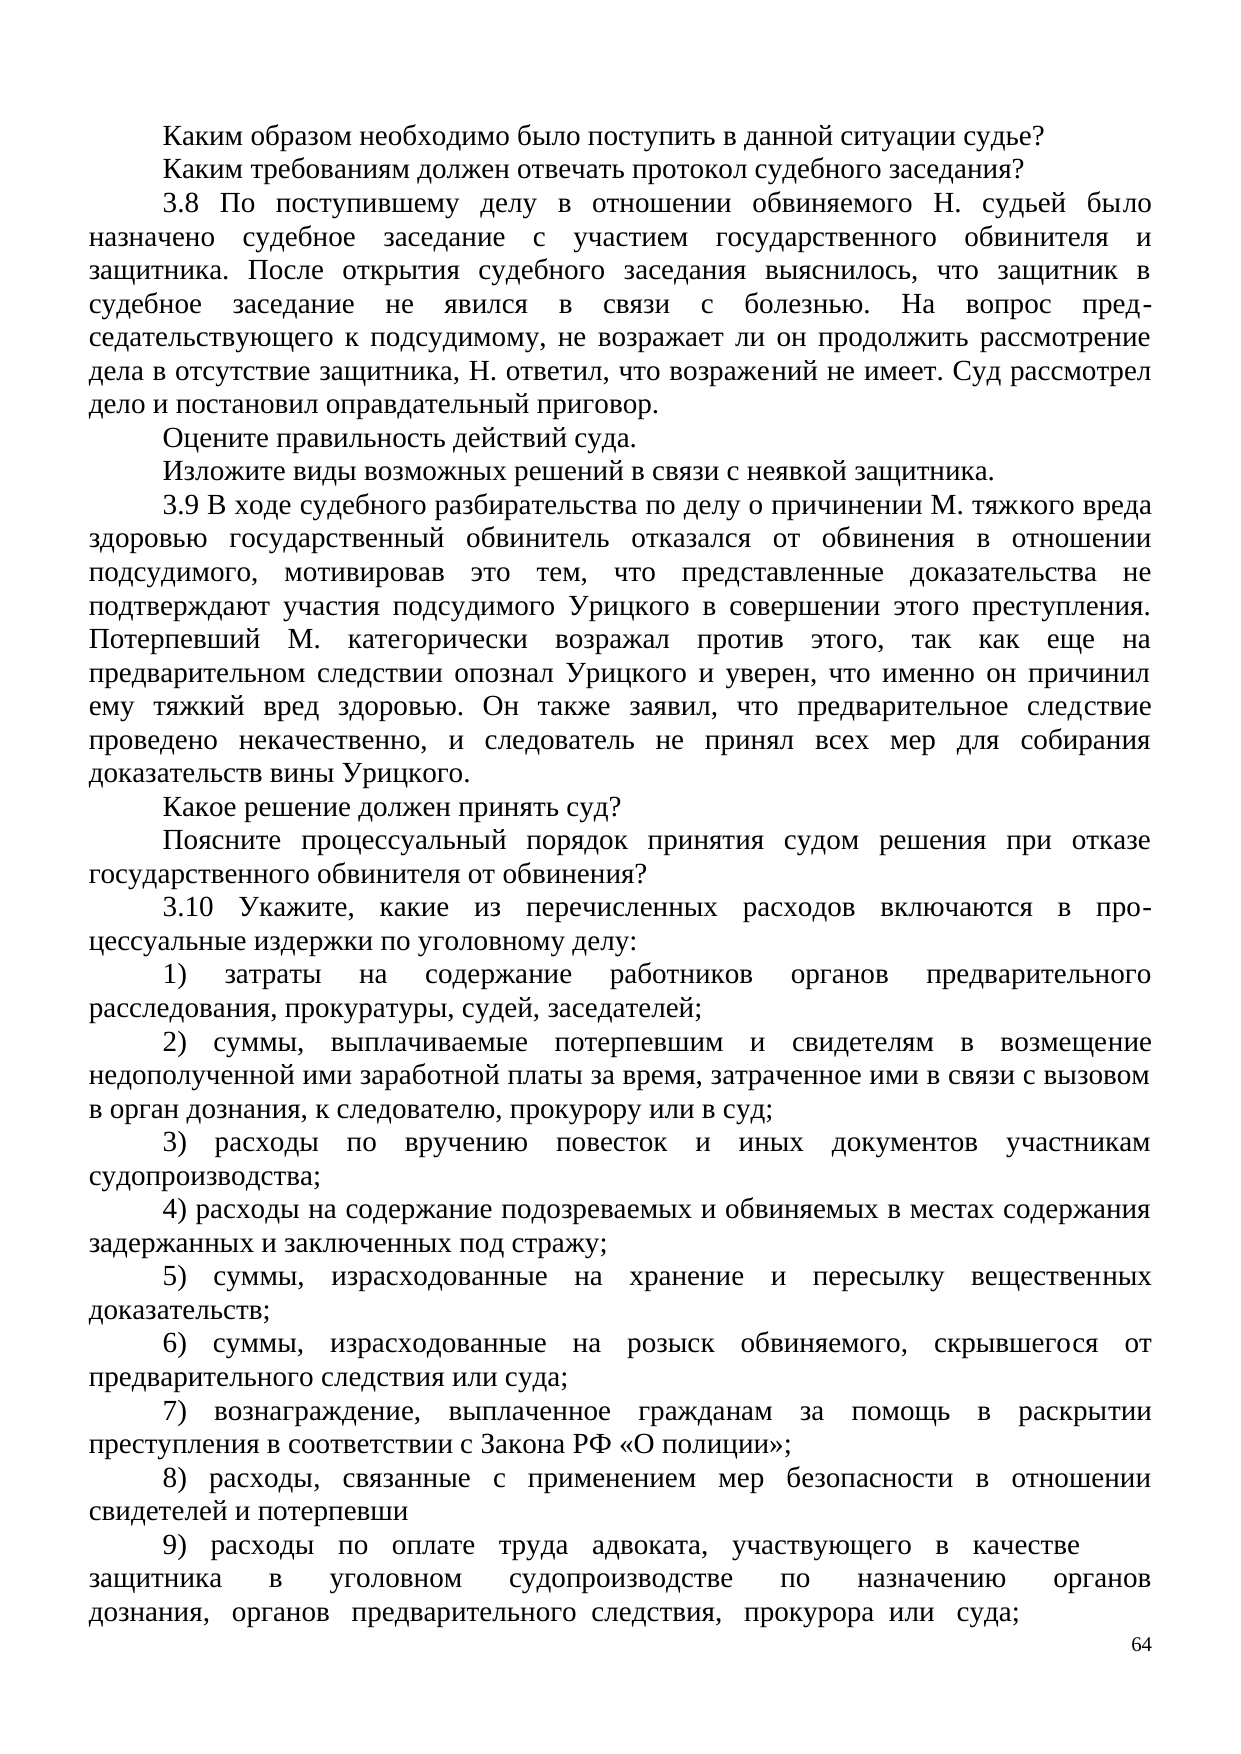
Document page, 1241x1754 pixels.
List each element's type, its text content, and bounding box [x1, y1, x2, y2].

text Каким образом необходимо было поступить в данной ситуации судье? [88, 118, 1152, 152]
text 3) расходы по вручению повесток и иных документов участникам судопроизводства; [88, 1124, 1152, 1191]
text Поясните процессуальный порядок принятия судом решения при отказе государственного обвинителя от обвинения? [88, 822, 1152, 889]
text 2) суммы, выплачиваемые потерпевшим и свидетелям в возмещение недополученной ими заработной платы за время, затраченное ими в связи с вызовом в орган дознания, к следователю, прокурору или в суд; [88, 1024, 1152, 1124]
text Каким требованиям должен отвечать протокол судебного заседания? [88, 152, 1152, 185]
text 7) вознаграждение, выплаченное гражданам за помощь в раскрытии преступления в соответствии с Закона РФ «О полиции»; [88, 1393, 1152, 1460]
text 6) суммы, израсходованные на розыск обвиняемого, скрывшегося от предварительного следствия или суда; [88, 1326, 1152, 1393]
text 3.10 Укажите, какие из перечисленных расходов включаются в процессуальные издержки по уголовному делу: [88, 889, 1152, 957]
text Изложите виды возможных решений в связи с неявкой защитника. [88, 453, 1152, 487]
text 4) расходы на содержание подозреваемых и обвиняемых в местах содержания задержанных и заключенных под стражу; [88, 1191, 1152, 1258]
text 3.8 По поступившему делу в отношении обвиняемого Н. судьей было назначено судебное заседание с участием государственного обвинителя и защитника. После открытия судебного заседания выяснилось, что защитник в судебное заседание не явился в связи с болезнью. На вопрос председательствующего к подсудимому, не возражает ли он продолжить рассмотрение дела в отсутствие защитника, Н. ответил, что возражений не имеет. Суд рассмотрел дело и постановил оправдательный приговор. [88, 185, 1152, 420]
text Оцените правильность действий суда. [88, 420, 1152, 453]
text 1) затраты на содержание работников органов предварительного расследования, прокуратуры, судей, заседателей; [88, 957, 1152, 1024]
text 3.9 В ходе судебного разбирательства по делу о причинении М. тяжкого вреда здоровью государственный обвинитель отказался от обвинения в отношении подсудимого, мотивировав это тем, что представленные доказательства не подтверждают участия подсудимого Урицкого в совершении этого преступления. Потерпевший М. категорически возражал против этого, так как еще на предварительном следствии опознал Урицкого и уверен, что именно он причинил ему тяжкий вред здоровью. Он также заявил, что предварительное следствие проведено некачественно, и следователь не принял всех мер для собирания доказательств вины Урицкого. [88, 487, 1152, 789]
text 5) суммы, израсходованные на хранение и пересылку вещественных доказательств; [88, 1258, 1152, 1326]
text 8) расходы, связанные с применением мер безопасности в отношении свидетелей и потерпевши [88, 1460, 1152, 1527]
text 9) расходы по оплате труда адвоката, участвующего в качестве защитника в уголовном судопроизводстве по назначению органов дознания, органов предварительного следствия, прокурора или суда; [88, 1527, 1152, 1627]
text Какое решение должен принять суд? [88, 789, 1152, 822]
